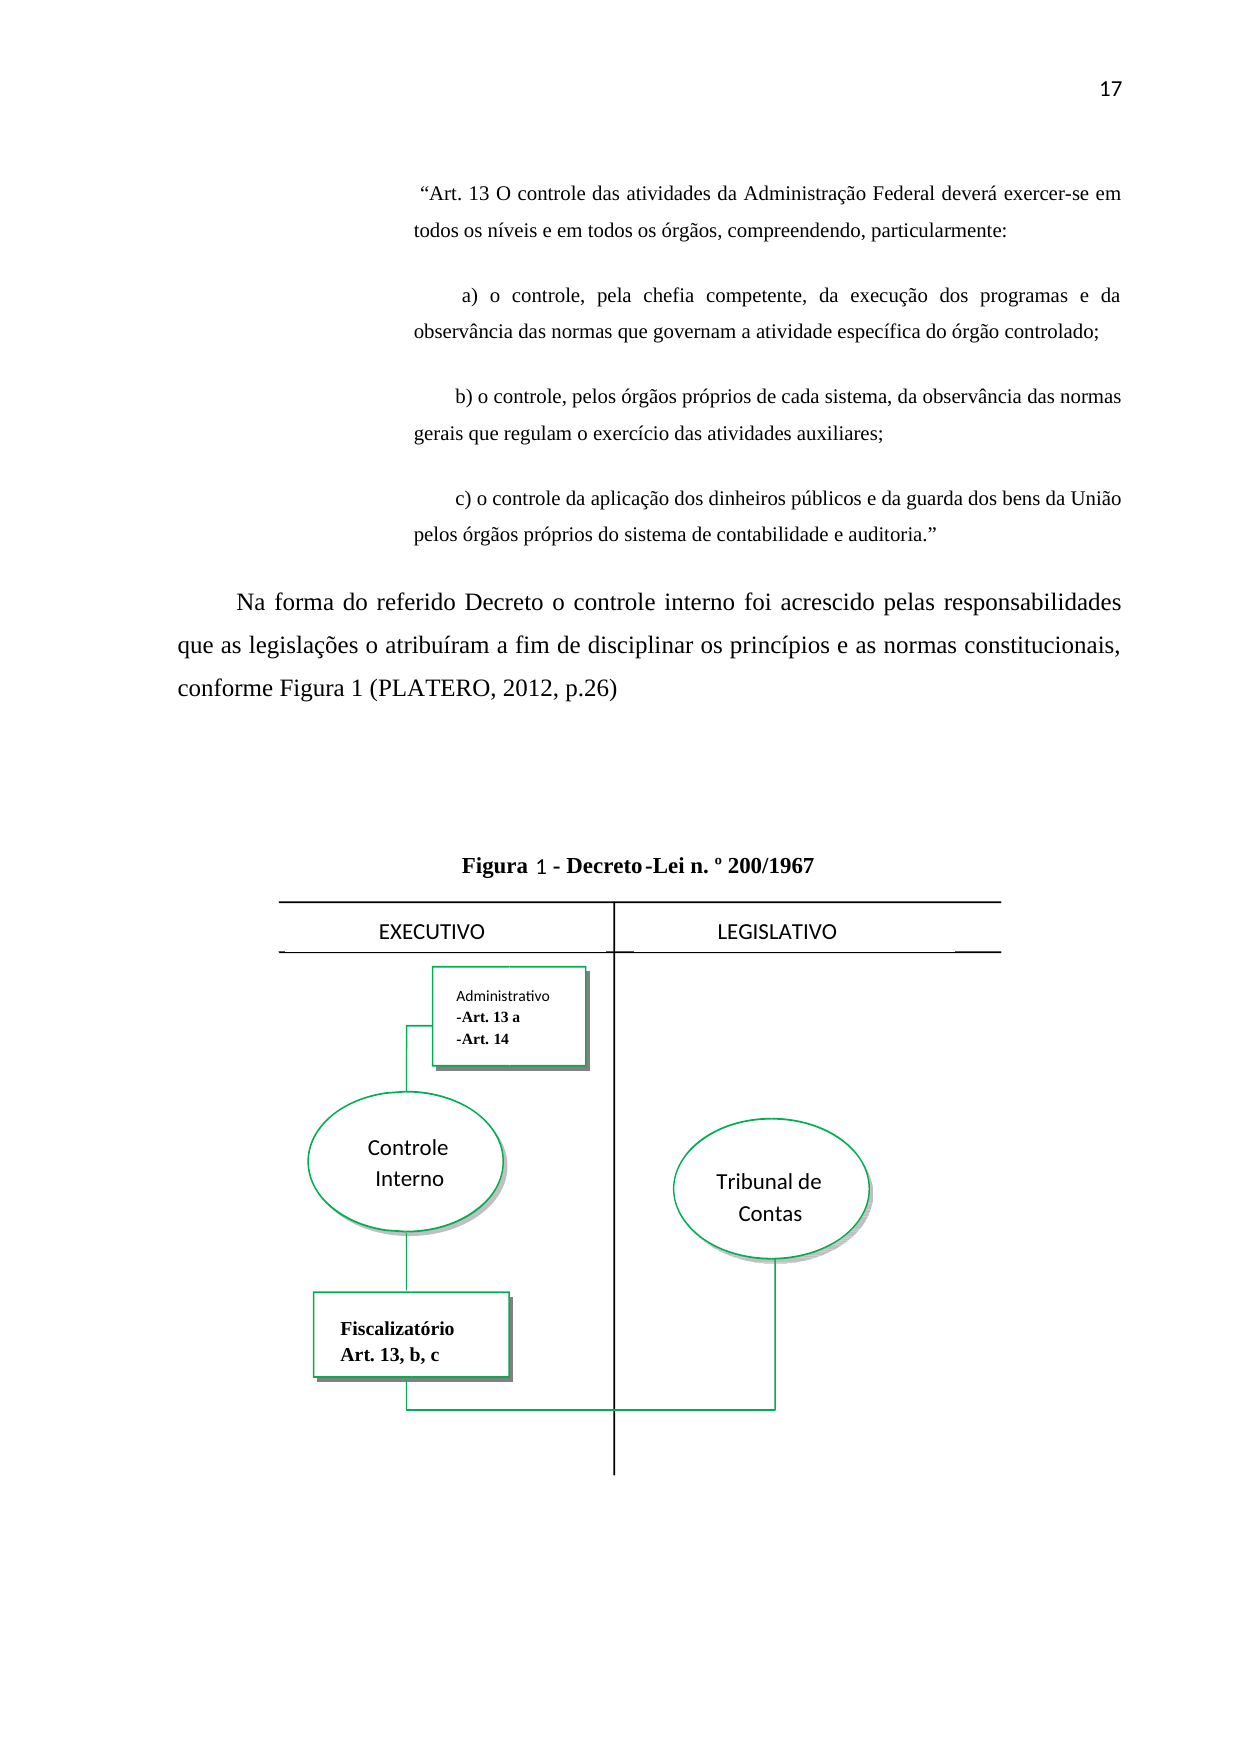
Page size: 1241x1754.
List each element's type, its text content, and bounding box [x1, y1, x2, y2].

text b) o controle, pelos órgãos próprios de cada sistema, da observância das normas gerais que regulam o exercício das atividades auxiliares; [413, 384, 1122, 444]
text Na forma do referido Decreto o controle interno foi acrescido pelas responsabilidades que as legislações o atribuíram a fim de disciplinar os princípios e as normas constitucionais, conforme Figura 1 (PLATERO, 2012, p.26) [177, 587, 1122, 702]
text c) o controle da aplicação dos dinheiros públicos e da guarda dos bens da União pelos órgãos próprios do sistema de contabilidade e auditoria.” [413, 486, 1122, 546]
text “Art. 13 O controle das atividades da Administração Federal deverá exercer-se em todos os níveis e em todos os órgãos, compreendendo, particularmente: [413, 177, 1122, 242]
text a) o controle, pela chefia competente, da execução dos programas e da observância das normas que governam a atividade específica do órgão controlado; [413, 283, 1122, 343]
